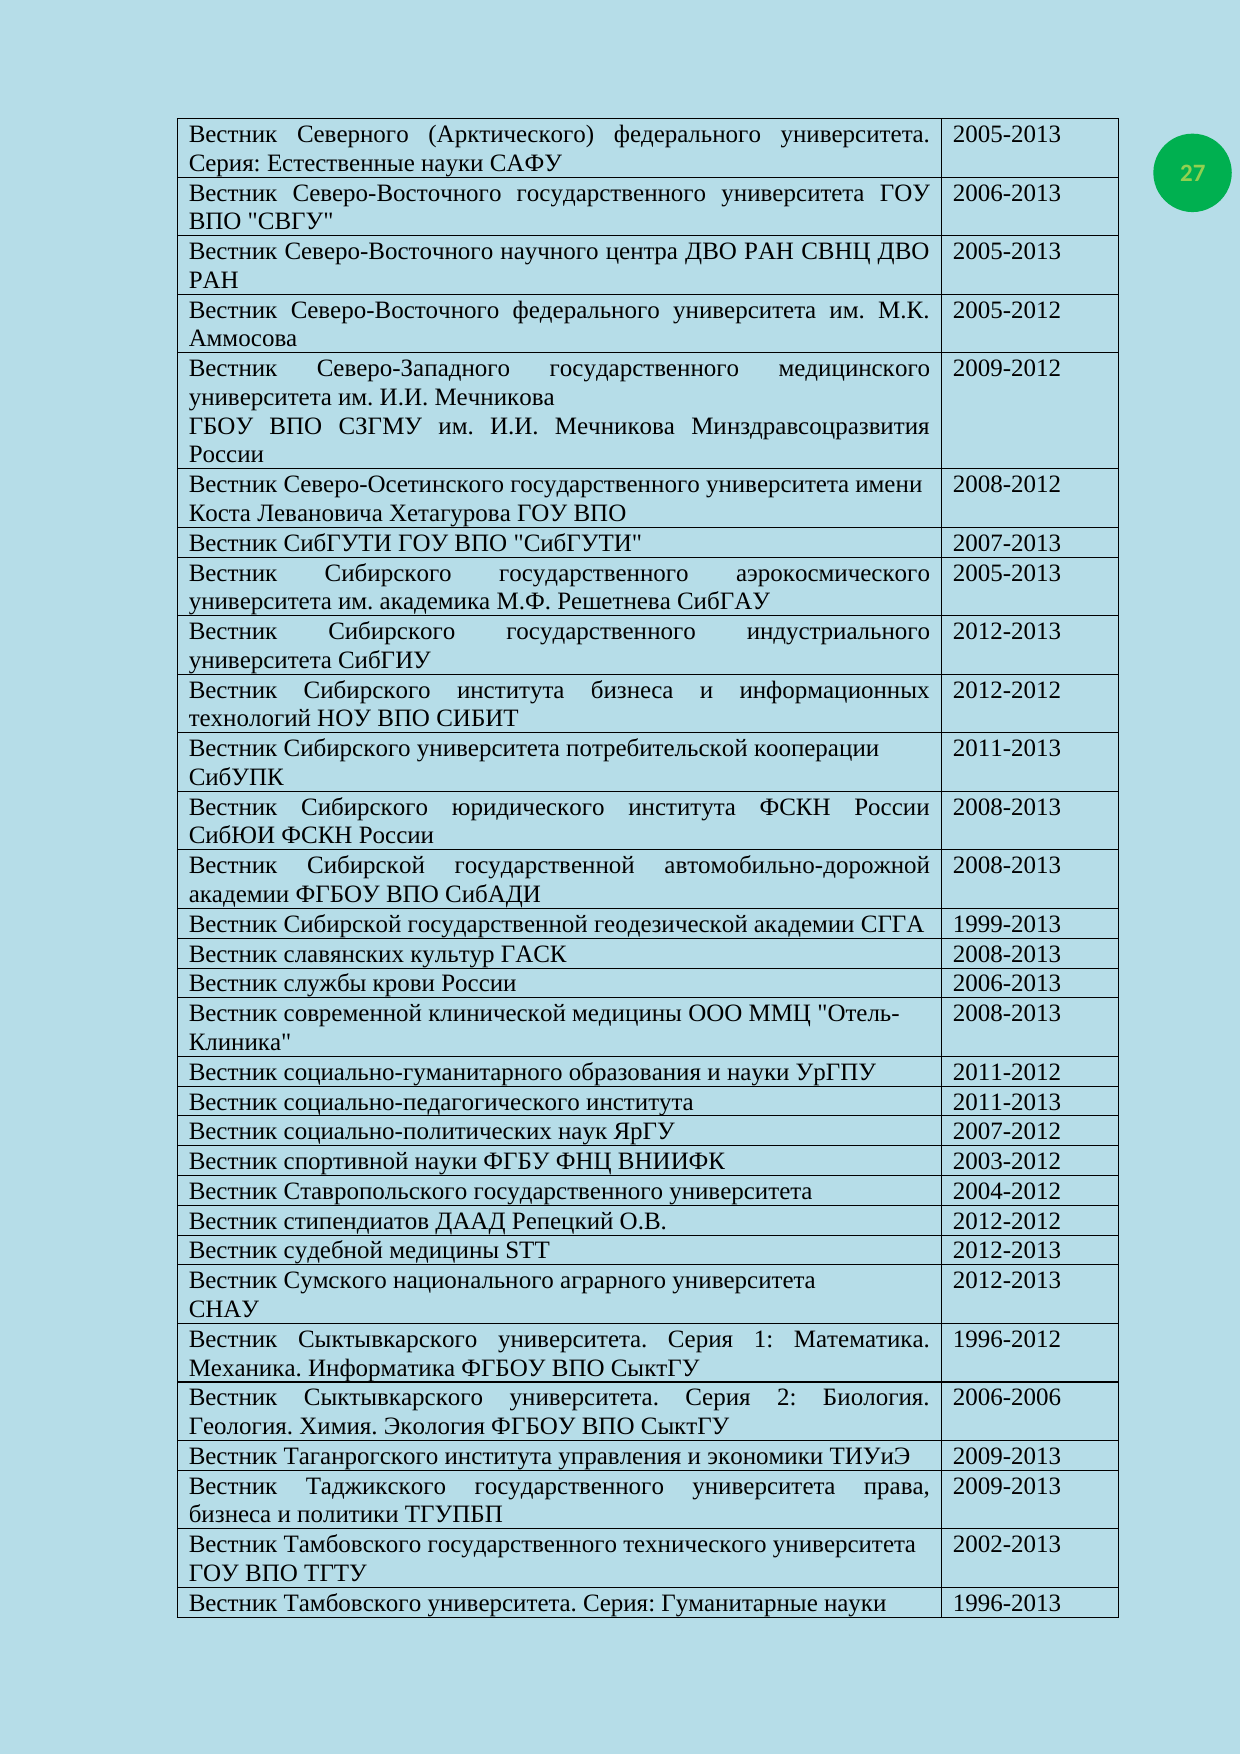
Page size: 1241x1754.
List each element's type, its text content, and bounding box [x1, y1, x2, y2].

table_cell Вестник Сибирского юридического института ФСКН России СибЮИ ФСКН России [178, 792, 941, 849]
table_cell Вестник социально-педагогического института [178, 1087, 941, 1115]
table_cell 1999-2013 [942, 909, 1118, 938]
table_cell Вестник Северо-Осетинского государственного университета имени Коста Левановича Хетагурова ГОУ ВПО [178, 469, 941, 527]
table_cell Вестник Таганрогского института управления и экономики ТИУиЭ [178, 1441, 941, 1470]
table_cell 1996-2013 [942, 1588, 1118, 1617]
table_cell 2006-2006 [942, 1383, 1118, 1440]
table_cell Вестник Сибирского института бизнеса и информационных технологий НОУ ВПО СИБИТ [178, 675, 941, 732]
table_cell Вестник социально-политических наук ЯрГУ [178, 1116, 941, 1145]
table_cell 1996-2012 [942, 1324, 1118, 1381]
table_cell 2008-2013 [942, 939, 1118, 967]
table_cell Вестник Сибирского государственного индустриального университета СибГИУ [178, 616, 941, 674]
table_cell 2012-2012 [942, 675, 1118, 732]
table_cell Вестник социально-гуманитарного образования и науки УрГПУ [178, 1057, 941, 1086]
table_cell Вестник Сумского национального аграрного университета СНАУ [178, 1265, 941, 1323]
table_cell Вестник судебной медицины STT [178, 1236, 941, 1264]
table_cell 2002-2013 [942, 1529, 1118, 1587]
table_cell 2012-2013 [942, 616, 1118, 674]
table_cell Вестник Северо-Восточного научного центра ДВО РАН СВНЦ ДВО РАН [178, 236, 941, 294]
table_cell 2008-2012 [942, 469, 1118, 527]
table_cell 2004-2012 [942, 1176, 1118, 1205]
table_cell Вестник Северо-Западного государственного медицинского университета им. И.И. Мечникова ГБОУ ВПО СЗГМУ им. И.И. Мечникова Минздравсоцразвития России [178, 353, 941, 468]
table_cell 2009-2013 [942, 1471, 1118, 1528]
table_cell 2005-2013 [942, 119, 1118, 177]
table_cell 2003-2012 [942, 1146, 1118, 1175]
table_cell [178, 1588, 941, 1617]
table_cell 2006-2013 [942, 178, 1118, 235]
table_cell Вестник службы крови России [178, 969, 941, 997]
table_cell 2011-2013 [942, 1087, 1118, 1115]
table_cell Вестник Тамбовского государственного технического университета ГОУ ВПО ТГТУ [178, 1529, 941, 1587]
table_cell 2012-2013 [942, 1236, 1118, 1264]
table_cell 2011-2013 [942, 733, 1118, 791]
table_cell 2006-2013 [942, 969, 1118, 997]
table_cell 2007-2013 [942, 528, 1118, 557]
table_cell Вестник Северо-Восточного федерального университета им. М.К. Аммосова [178, 295, 941, 352]
table_cell Вестник Сибирской государственной автомобильно-дорожной академии ФГБОУ ВПО СибАДИ [178, 850, 941, 908]
table_cell Вестник Сыктывкарского университета. Серия 1: Математика. Механика. Информатика ФГБОУ ВПО СыктГУ [178, 1324, 941, 1381]
table_cell 2011-2012 [942, 1057, 1118, 1086]
table_cell 2012-2012 [942, 1206, 1118, 1234]
table_cell 2008-2013 [942, 850, 1118, 908]
table_cell Вестник стипендиатов ДААД Репецкий О.В. [178, 1206, 941, 1234]
table_cell Вестник славянских культур ГАСК [178, 939, 941, 967]
table_cell Вестник Таджикского государственного университета права, бизнеса и политики ТГУПБП [178, 1471, 941, 1528]
table_cell 2005-2013 [942, 236, 1118, 294]
table_cell 2005-2013 [942, 558, 1118, 615]
table_cell Вестник Ставропольского государственного университета [178, 1176, 941, 1205]
table_cell Вестник Северо-Восточного государственного университета ГОУ ВПО "СВГУ" [178, 178, 941, 235]
table_cell Вестник спортивной науки ФГБУ ФНЦ ВНИИФК [178, 1146, 941, 1175]
table_cell 2005-2012 [942, 295, 1118, 352]
table_cell 2008-2013 [942, 792, 1118, 849]
table_cell Вестник Сыктывкарского университета. Серия 2: Биология. Геология. Химия. Экология ФГБОУ ВПО СыктГУ [178, 1383, 941, 1440]
table_cell 2009-2012 [942, 353, 1118, 468]
table_cell Вестник Сибирского университета потребительской кооперации СибУПК [178, 733, 941, 791]
table_cell 2012-2013 [942, 1265, 1118, 1323]
table_cell Вестник СибГУТИ ГОУ ВПО "СибГУТИ" [178, 528, 941, 557]
table_cell 2008-2013 [942, 998, 1118, 1056]
table_cell 2007-2012 [942, 1116, 1118, 1145]
table_cell 2009-2013 [942, 1441, 1118, 1470]
table_cell Вестник Сибирского государственного аэрокосмического университета им. академика М.Ф. Решетнева СибГАУ [178, 558, 941, 615]
table_cell Вестник современной клинической медицины ООО ММЦ "Отель-Клиника" [178, 998, 941, 1056]
table_cell Вестник Сибирской государственной геодезической академии СГГА [178, 909, 941, 938]
table_cell Вестник Северного (Арктического) федерального университета. Серия: Естественные науки САФУ [178, 119, 941, 177]
